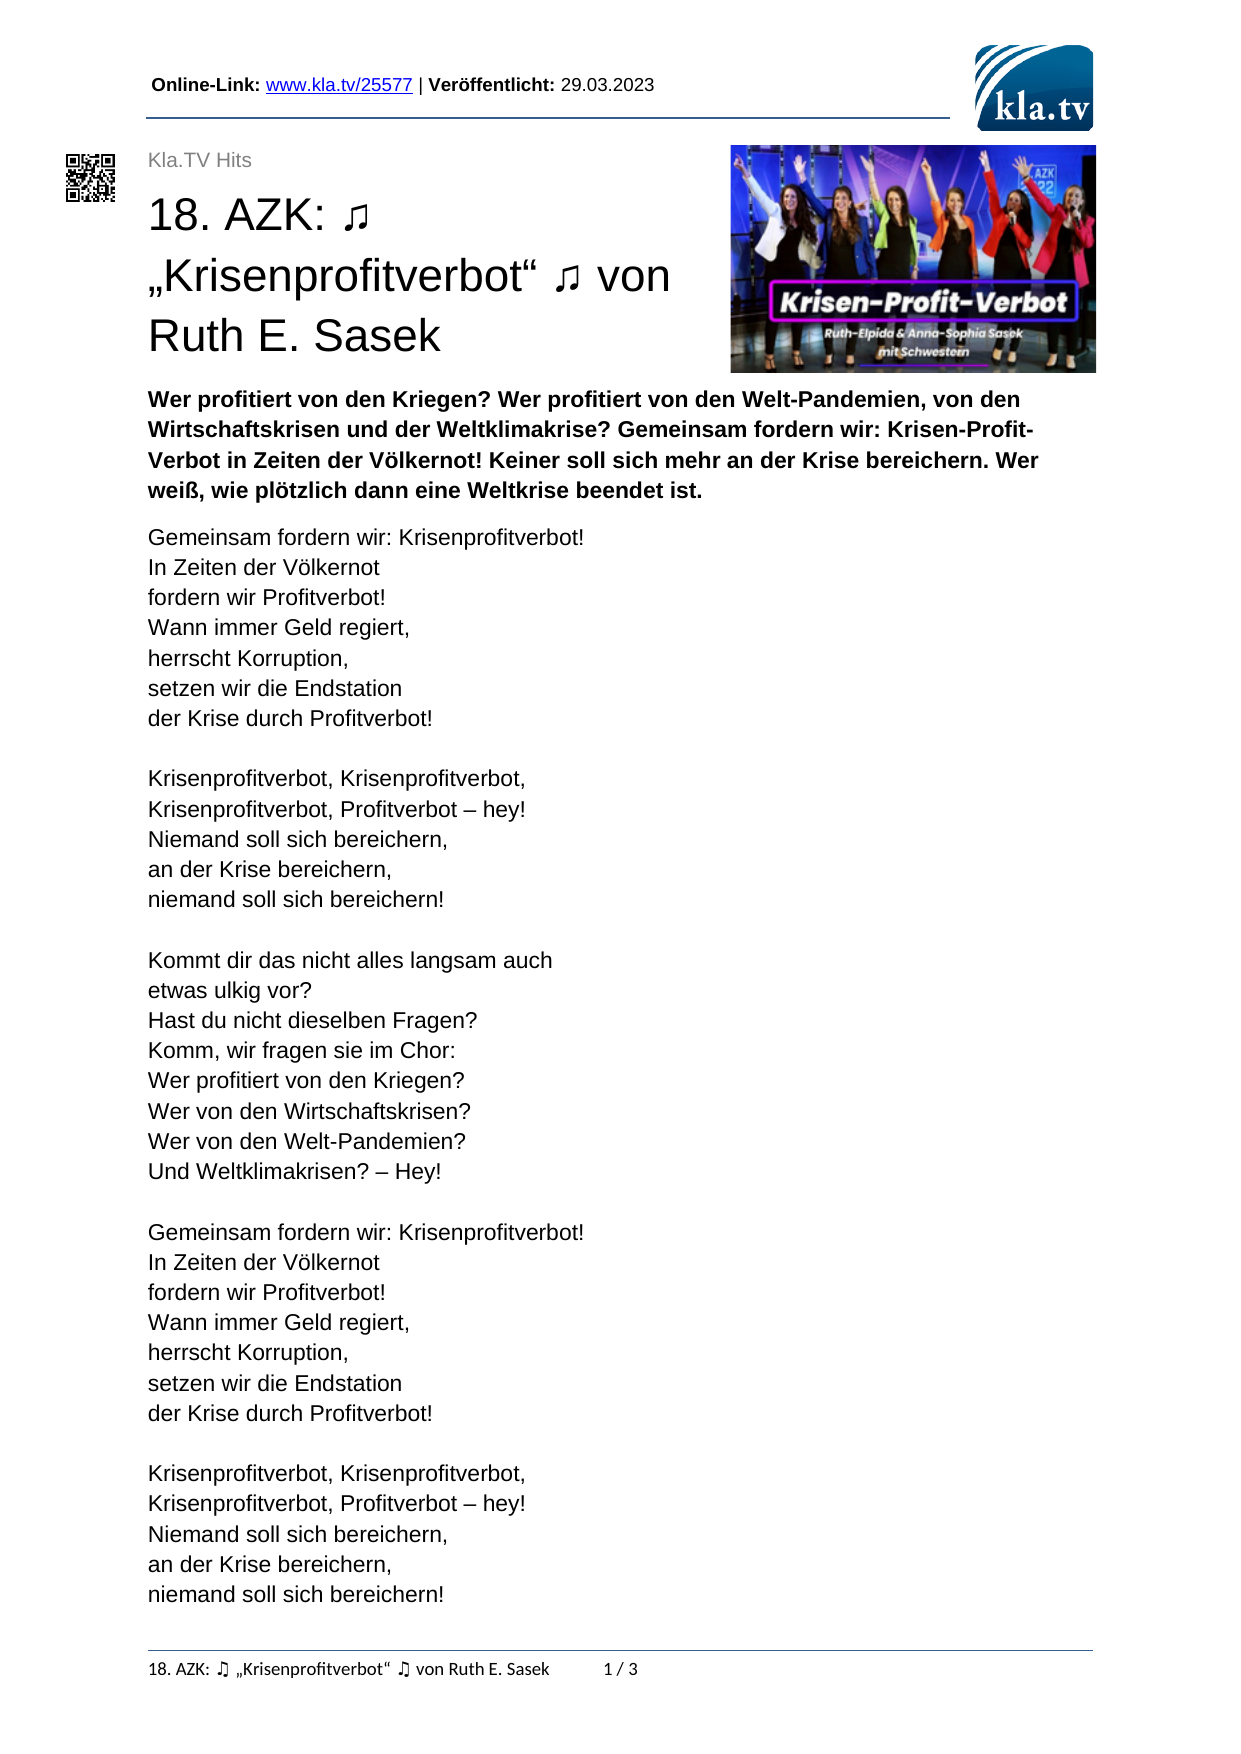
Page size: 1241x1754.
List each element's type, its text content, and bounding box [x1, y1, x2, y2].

text 18. AZK: ♫ „Krisenprofitverbot“ ♫ von Ruth E. Sasek [148, 188, 1093, 362]
text Kla.TV Hits [148, 148, 1093, 172]
picture [58, 146, 118, 206]
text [148, 524, 1093, 1607]
text Wer profitiert von den Kriegen? Wer profitiert von den Welt-Pandemien, von den Wirtschaftskrisen und der Weltklimakrise? Gemeinsam fordern wir: Krisen-Profit-Verbot in Zeiten der Völkernot! Keiner soll sich mehr an der Krise bereichern. Wer weiß, wie plötzlich dann eine Weltkrise beendet ist. [148, 386, 1093, 503]
